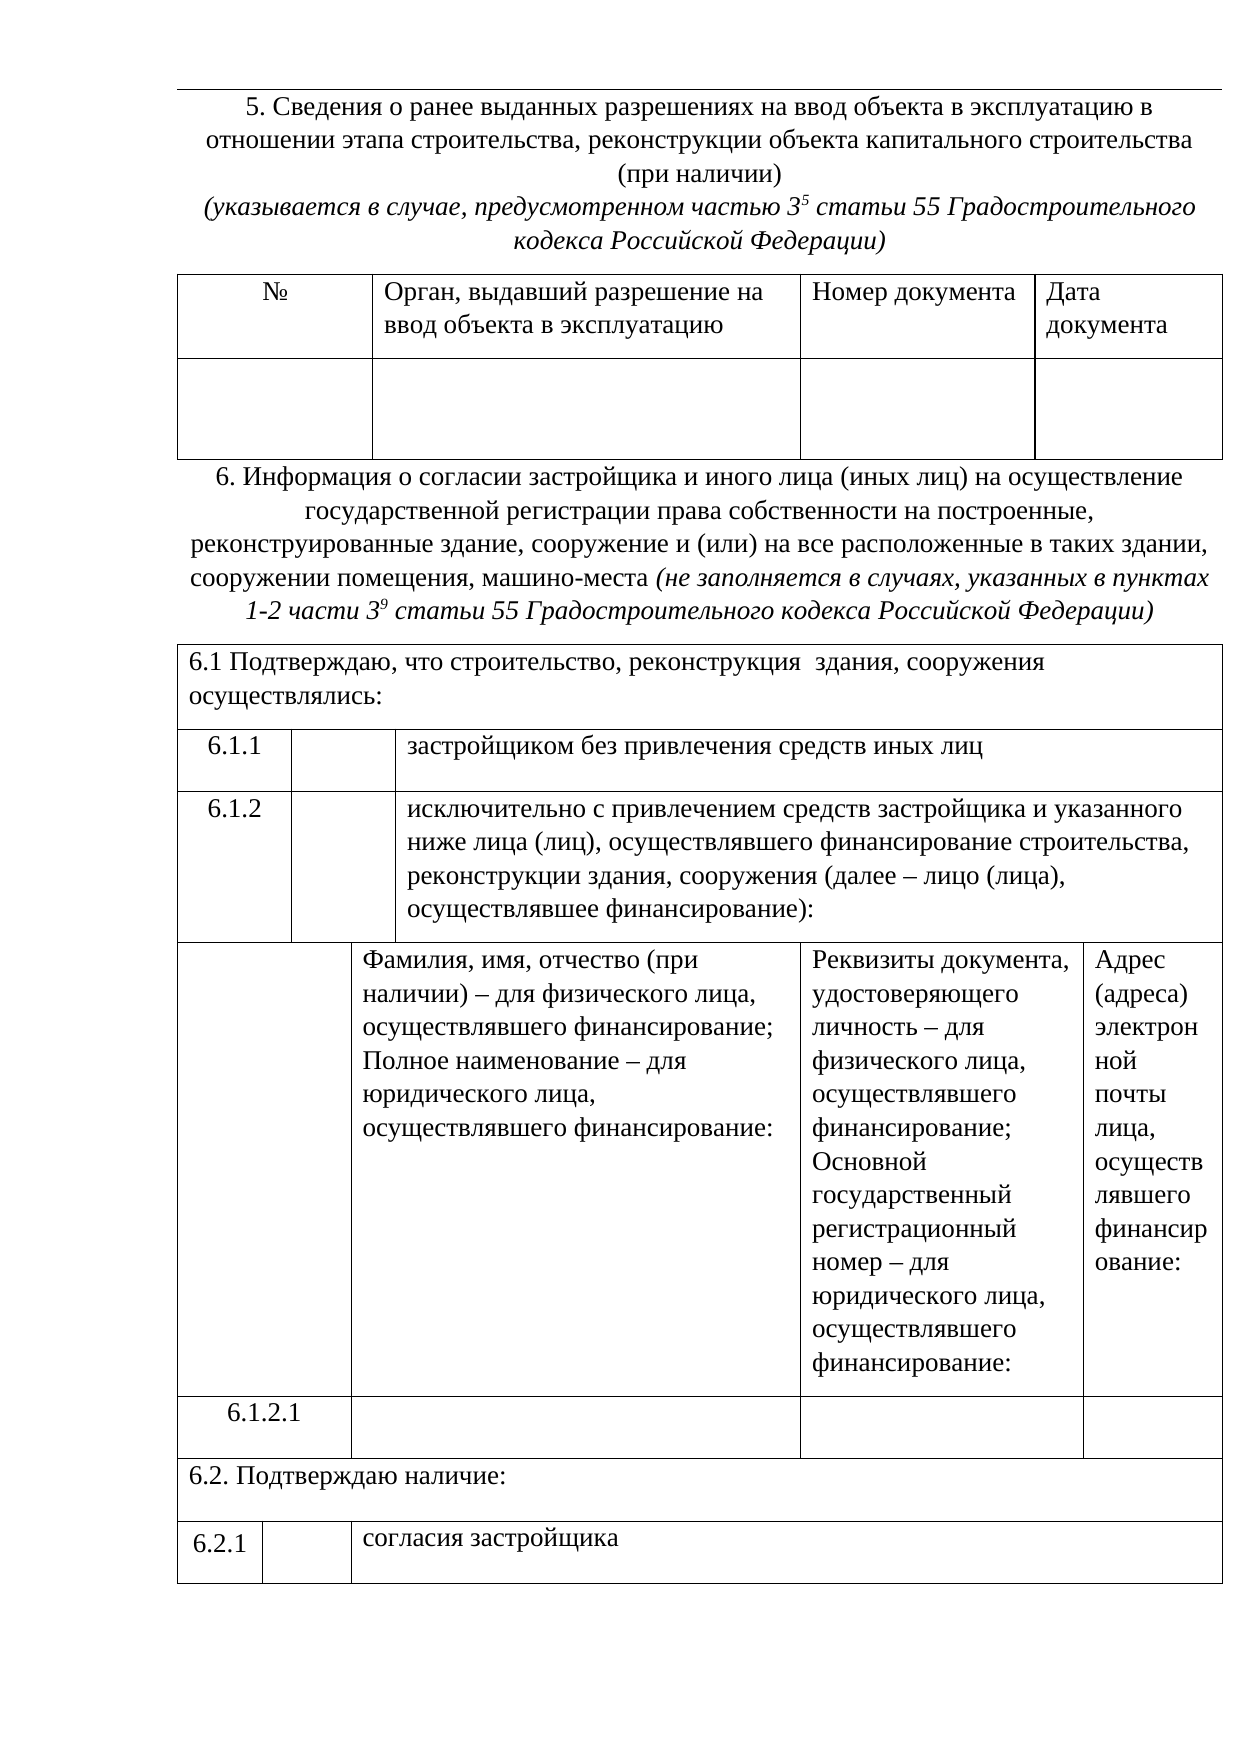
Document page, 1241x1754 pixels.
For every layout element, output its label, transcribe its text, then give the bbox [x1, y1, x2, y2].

table_cell [373, 359, 800, 459]
table_cell 6.1.2 [178, 792, 291, 942]
table_cell Номер документа [801, 275, 1034, 358]
table_cell 6.2.1 [178, 1522, 262, 1583]
table_cell 6.1 Подтверждаю, что строительство, реконструкция здания, сооружения осуществлялись: [178, 645, 1222, 728]
table_cell Реквизиты документа, удостоверяющего личность – для физического лица, осуществлявшего финансирование; Основной государственный регистрационный номер – для юридического лица, осуществлявшего финансирование: [801, 943, 1083, 1396]
table_cell застройщиком без привлечения средств иных лиц [396, 730, 1222, 791]
table_cell [352, 1397, 800, 1458]
table_cell 6. Информация о согласии застройщика и иного лица (иных лиц) на осуществление государственной регистрации права собственности на построенные, реконструированные здание, сооружение и (или) на все расположенные в таких здании, сооружении помещения, машино-места (не заполняется в случаях, указанных в пунктах 1-2 части 39 статьи 55 Градостроительного кодекса Российской Федерации) [177, 460, 1222, 644]
table_cell 5. Сведения о ранее выданных разрешениях на ввод объекта в эксплуатацию в отношении этапа строительства, реконструкции объекта капитального строительства (при наличии) (указывается в случае, предусмотренном частью 35 статьи 55 Градостроительного кодекса Российской Федерации) [177, 90, 1222, 273]
table_cell [801, 1397, 1083, 1458]
table_cell [178, 943, 351, 1396]
table_cell согласия застройщика [352, 1522, 1222, 1583]
table_cell 6.1.2.1 [178, 1397, 351, 1458]
table_cell [1036, 359, 1222, 459]
table_cell [1084, 1397, 1222, 1458]
table_cell № [178, 275, 372, 358]
table_cell [292, 730, 395, 791]
table_cell 6.2. Подтверждаю наличие: [178, 1459, 1222, 1521]
table_cell [292, 792, 395, 942]
table_cell 6.1.1 [178, 730, 291, 791]
table_cell [178, 359, 372, 459]
table_cell Орган, выдавший разрешение на ввод объекта в эксплуатацию [373, 275, 800, 358]
table_cell исключительно с привлечением средств застройщика и указанного ниже лица (лиц), осуществлявшего финансирование строительства, реконструкции здания, сооружения (далее – лицо (лица), осуществлявшее финансирование): [396, 792, 1222, 942]
table_cell Фамилия, имя, отчество (при наличии) – для физического лица, осуществлявшего финансирование; Полное наименование – для юридического лица, осуществлявшего финансирование: [352, 943, 800, 1396]
table_cell [801, 359, 1034, 459]
table_cell Адрес (адреса) электронной почты лица, осуществлявшего финансирование: [1084, 943, 1222, 1396]
table_cell [263, 1522, 351, 1583]
table_cell Дата документа [1036, 275, 1222, 358]
